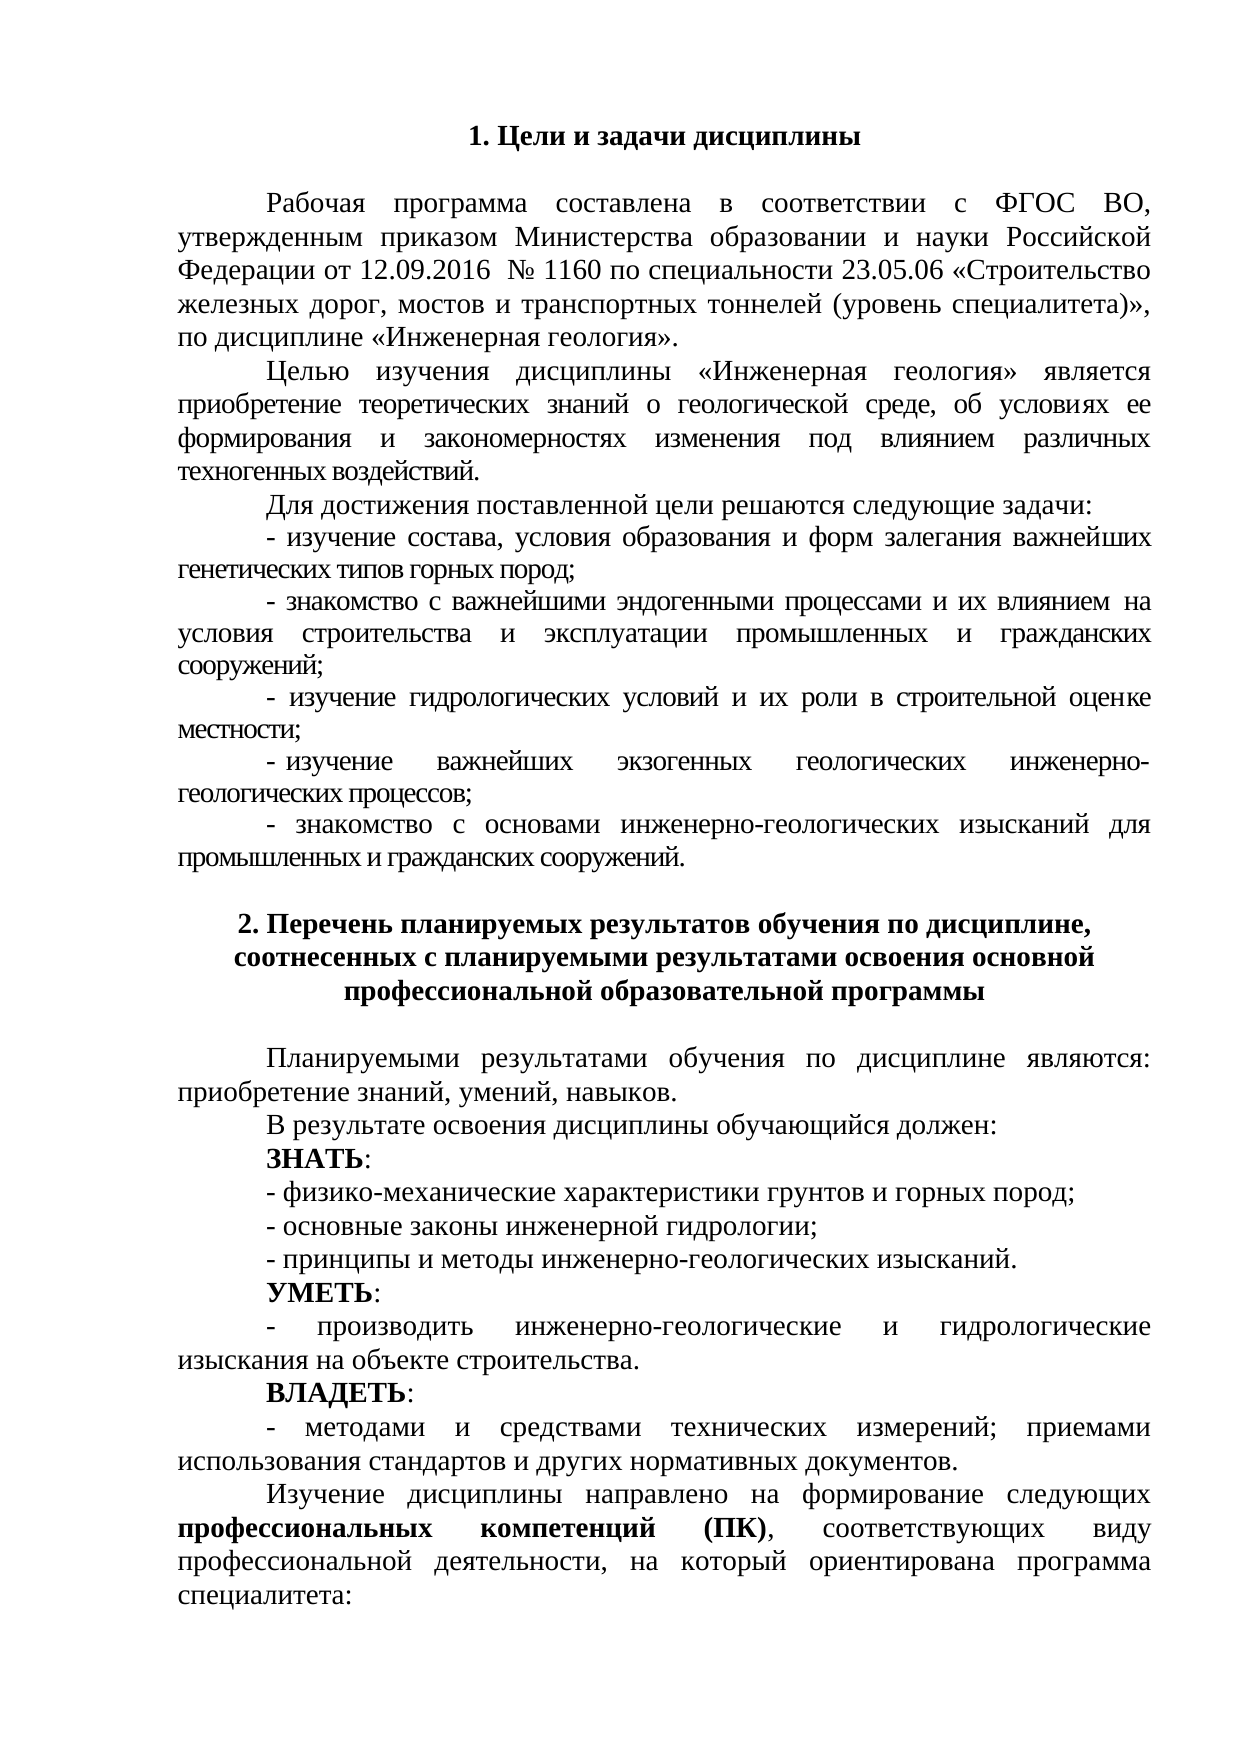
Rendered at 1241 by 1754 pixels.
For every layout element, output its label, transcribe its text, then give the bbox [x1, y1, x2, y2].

text В результате освоения дисциплины обучающийся должен: [177, 1107, 1152, 1141]
text - изучение гидрологических условий и их роли в строительной оценке местности; [177, 681, 1152, 744]
text - знакомство с важнейшими эндогенными процессами и их влиянием на условия строительства и эксплуатации промышленных и гражданских сооружений; [177, 584, 1152, 681]
text Для достижения поставленной цели решаются следующие задачи: [177, 487, 1152, 521]
text - принципы и методы инженерно-геологических изысканий. [177, 1241, 1152, 1275]
text 1. Цели и задачи дисциплины [177, 118, 1152, 152]
text - производить инженерно-геологические и гидрологические изыскания на объекте строительства. [177, 1308, 1152, 1376]
text ЗНАТЬ: [177, 1141, 1152, 1174]
text - основные законы инженерной гидрологии; [177, 1208, 1152, 1241]
text - методами и средствами технических измерений; приемами использования стандартов и других нормативных документов. [177, 1409, 1152, 1476]
text ВЛАДЕТЬ: [177, 1376, 1152, 1409]
text 2. Перечень планируемых результатов обучения по дисциплине, соотнесенных с планируемыми результатами освоения основной профессиональной образовательной программы [177, 906, 1152, 1007]
text Планируемыми результатами обучения по дисциплине являются: приобретение знаний, умений, навыков. [177, 1040, 1152, 1107]
text - изучение состава, условия образования и форм залегания важнейших генетических типов горных пород; [177, 521, 1152, 584]
text - физико-механические характеристики грунтов и горных пород; [177, 1174, 1152, 1208]
text Рабочая программа составлена в соответствии с ФГОС ВО, утвержденным приказом Министерства образовании и науки Российской Федерации от 12.09.2016 № 1160 по специальности 23.05.06 «Строительство железных дорог, мостов и транспортных тоннелей (уровень специалитета)», по дисциплине «Инженерная геология». [177, 185, 1152, 353]
text УМЕТЬ: [177, 1275, 1152, 1308]
text - знакомство с основами инженерно-геологических изысканий для промышленных и гражданских сооружений. [177, 808, 1152, 872]
text Целью изучения дисциплины «Инженерная геология» является приобретение теоретических знаний о геологической среде, об условиях ее формирования и закономерностях изменения под влиянием различных техногенных воздействий. [177, 353, 1152, 487]
text Изучение дисциплины направлено на формирование следующих профессиональных компетенций (ПК), соответствующих виду профессиональной деятельности, на который ориентирована программа специалитета: [177, 1476, 1152, 1610]
text - изучение важнейших экзогенных геологических инженерно- геологических процессов; [177, 744, 1152, 808]
